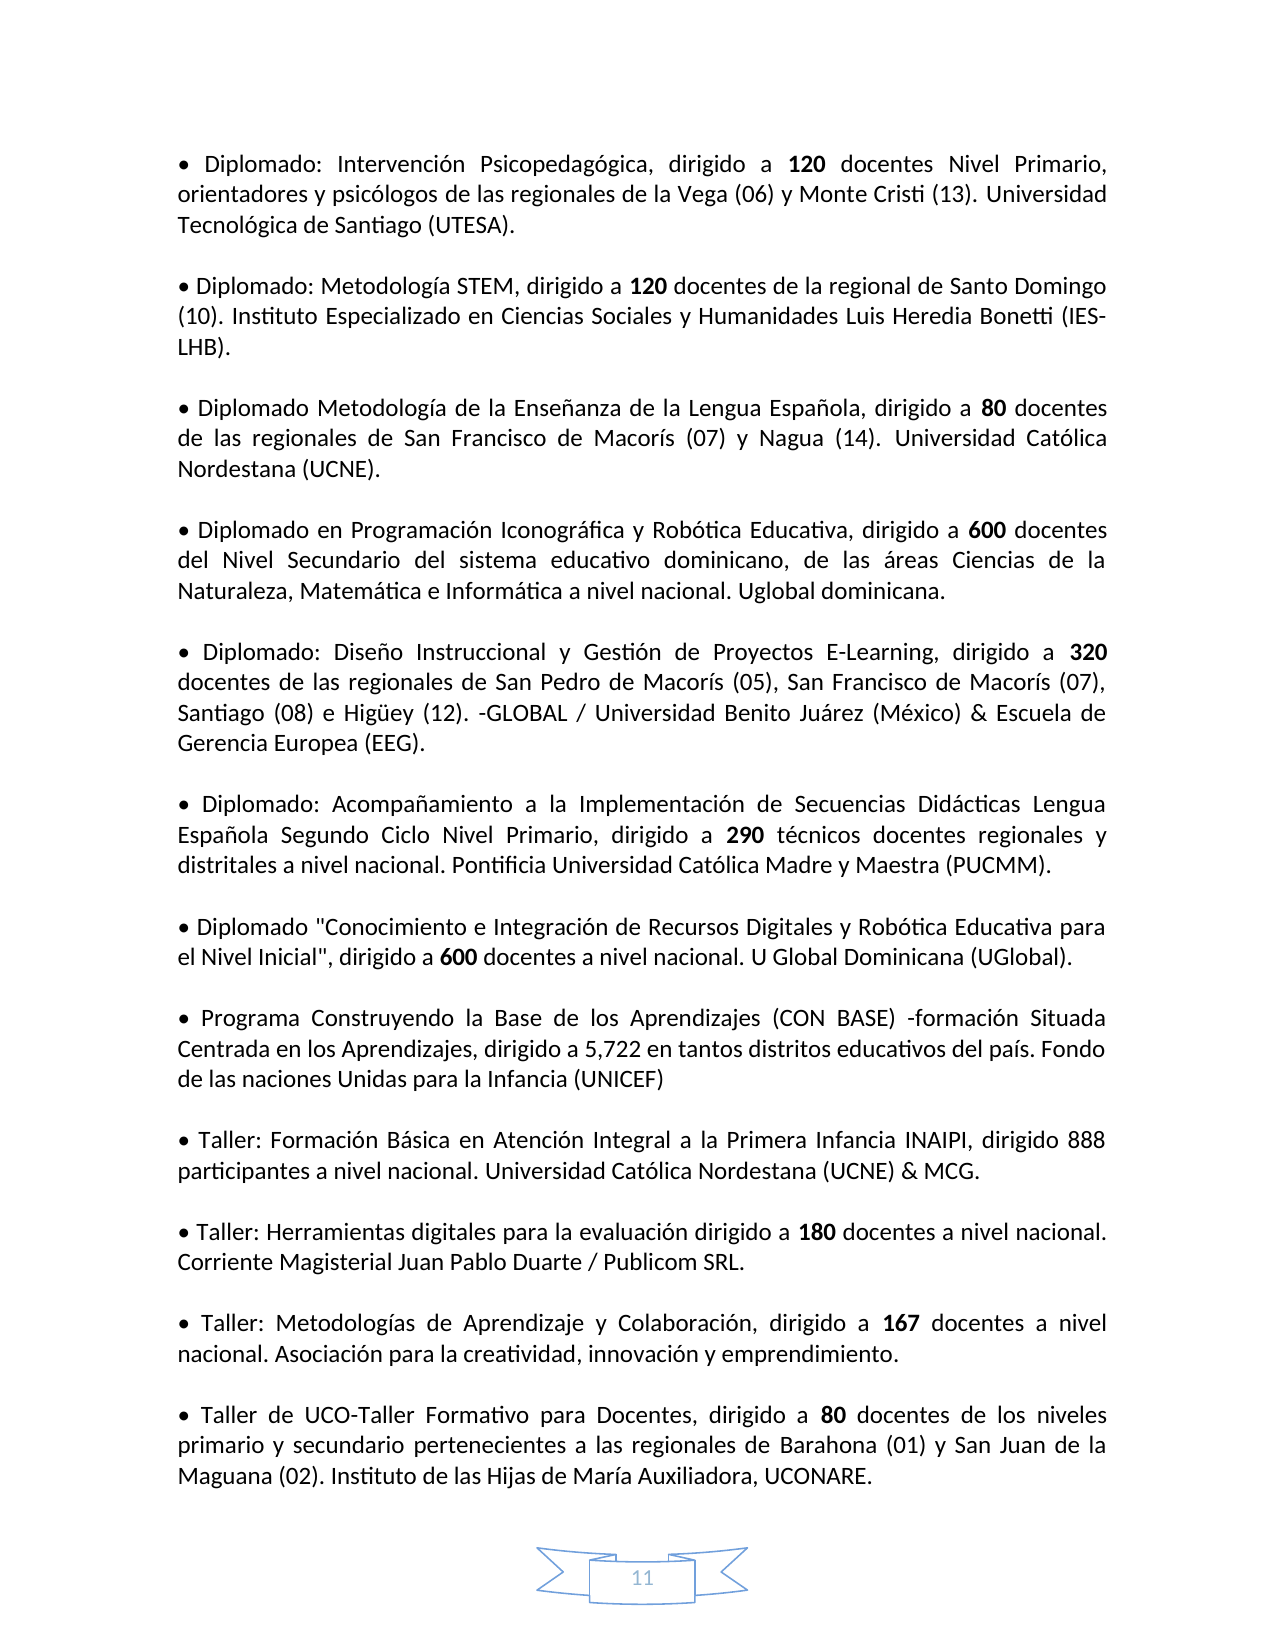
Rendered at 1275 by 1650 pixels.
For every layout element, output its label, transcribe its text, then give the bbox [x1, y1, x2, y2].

text • Programa Construyendo la Base de los Aprendizajes (CON BASE) -formación Situada Centrada en los Aprendizajes, dirigido a 5,722 en tantos distritos educativos del país. Fondo de las naciones Unidas para la Infancia (UNICEF) [177, 1002, 1107, 1094]
text • Diplomado "Conocimiento e Integración de Recursos Digitales y Robótica Educativa para el Nivel Inicial", dirigido a 600 docentes a nivel nacional. U Global Dominicana (UGlobal). [177, 911, 1107, 972]
text • Diplomado: Intervención Psicopedagógica, dirigido a 120 docentes Nivel Primario, orientadores y psicólogos de las regionales de la Vega (06) y Monte Cristi (13). Universidad Tecnológica de Santiago (UTESA). [177, 148, 1107, 239]
text • Diplomado: Diseño Instruccional y Gestión de Proyectos E-Learning, dirigido a 320 docentes de las regionales de San Pedro de Macorís (05), San Francisco de Macorís (07), Santiago (08) e Higüey (12). -GLOBAL / Universidad Benito Juárez (México) & Escuela de Gerencia Europea (EEG). [177, 636, 1107, 758]
text • Diplomado Metodología de la Enseñanza de la Lengua Española, dirigido a 80 docentes de las regionales de San Francisco de Macorís (07) y Nagua (14). Universidad Católica Nordestana (UCNE). [177, 392, 1107, 483]
text • Taller de UCO-Taller Formativo para Docentes, dirigido a 80 docentes de los niveles primario y secundario pertenecientes a las regionales de Barahona (01) y San Juan de la Maguana (02). Instituto de las Hijas de María Auxiliadora, UCONARE. [177, 1399, 1107, 1491]
text • Taller: Formación Básica en Atención Integral a la Primera Infancia INAIPI, dirigido 888 participantes a nivel nacional. Universidad Católica Nordestana (UCNE) & MCG. [177, 1124, 1107, 1185]
text • Diplomado: Metodología STEM, dirigido a 120 docentes de la regional de Santo Domingo (10). Instituto Especializado en Ciencias Sociales y Humanidades Luis Heredia Bonetti (IES-LHB). [177, 270, 1107, 361]
text • Taller: Metodologías de Aprendizaje y Colaboración, dirigido a 167 docentes a nivel nacional. Asociación para la creatividad, innovación y emprendimiento. [177, 1307, 1107, 1368]
text • Diplomado en Programación Iconográfica y Robótica Educativa, dirigido a 600 docentes del Nivel Secundario del sistema educativo dominicano, de las áreas Ciencias de la Naturaleza, Matemática e Informática a nivel nacional. Uglobal dominicana. [177, 514, 1107, 606]
text • Taller: Herramientas digitales para la evaluación dirigido a 180 docentes a nivel nacional. Corriente Magisterial Juan Pablo Duarte / Publicom SRL. [177, 1216, 1107, 1277]
text • Diplomado: Acompañamiento a la Implementación de Secuencias Didácticas Lengua Española Segundo Ciclo Nivel Primario, dirigido a 290 técnicos docentes regionales y distritales a nivel nacional. Pontificia Universidad Católica Madre y Maestra (PUCMM). [177, 789, 1107, 880]
